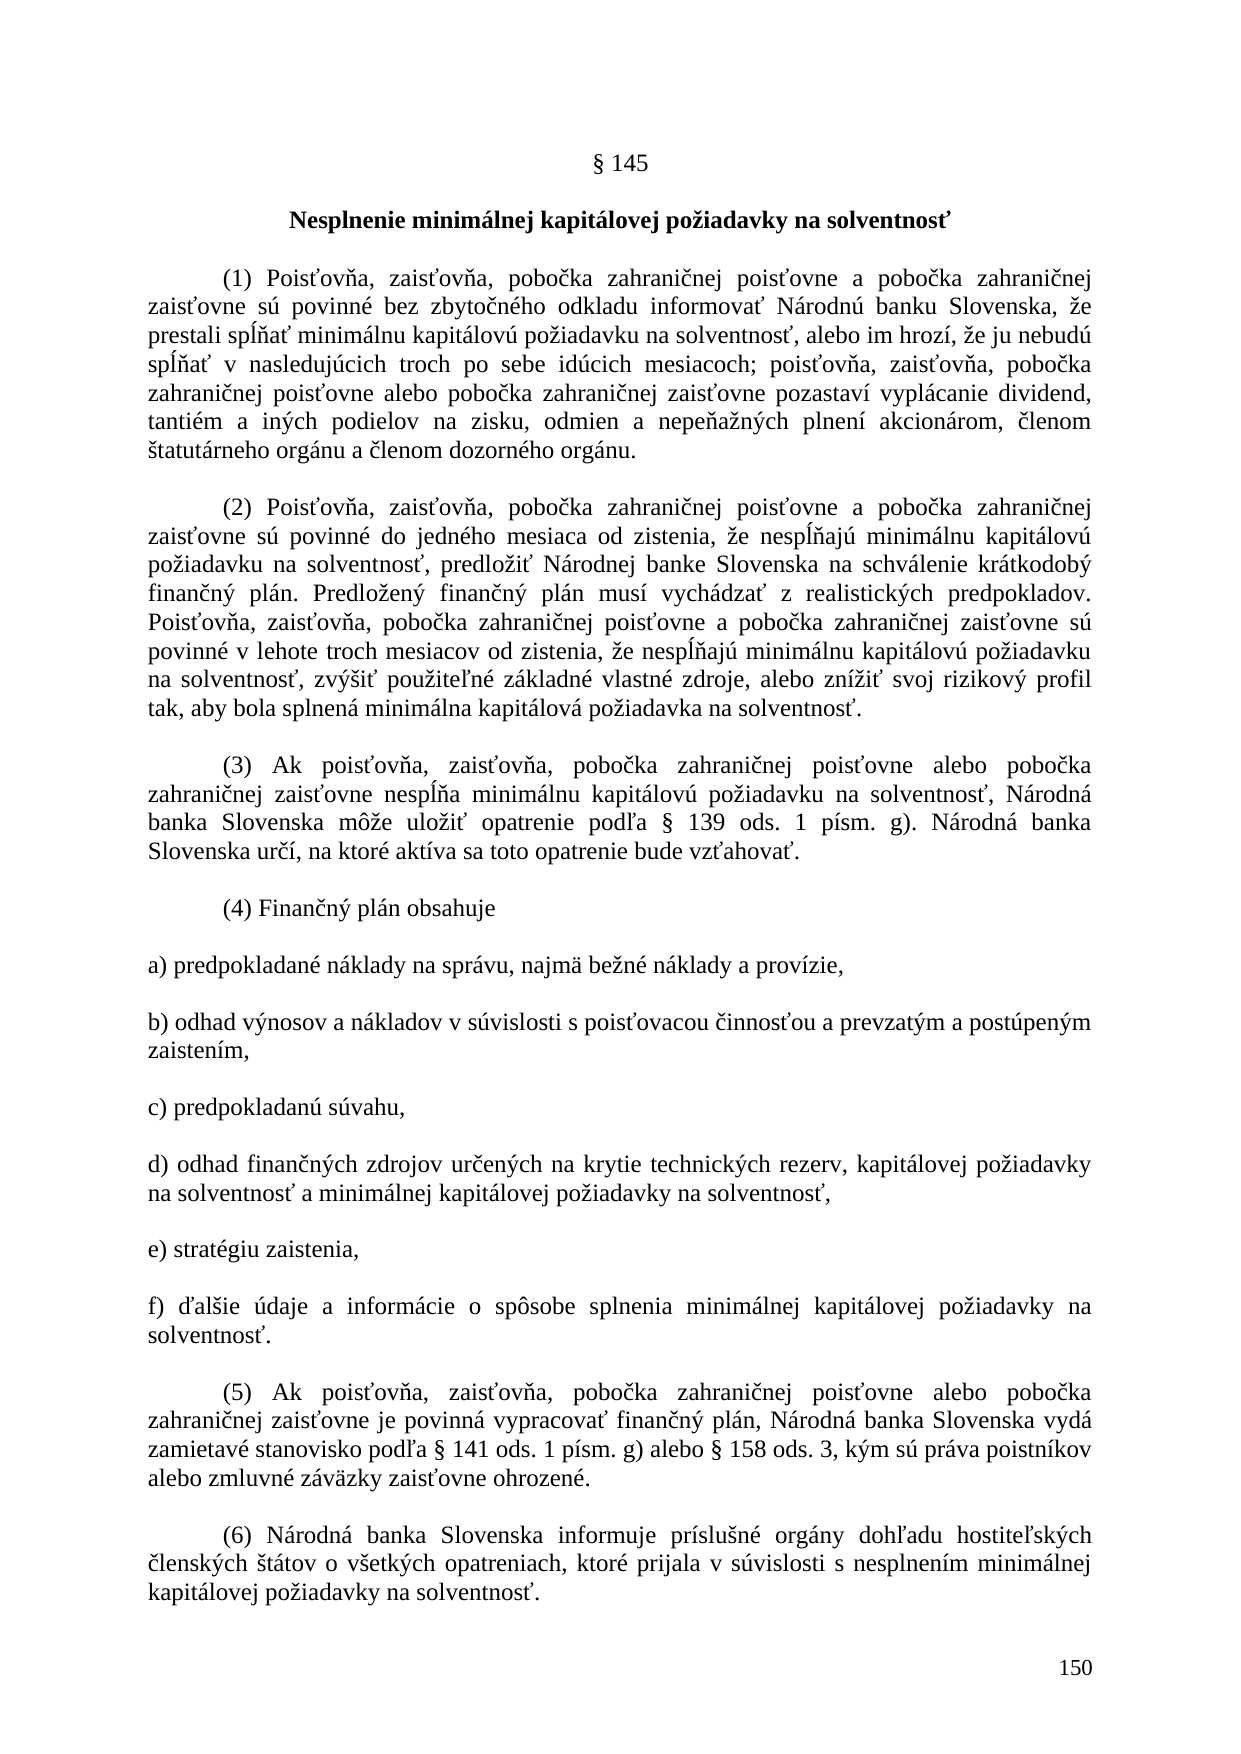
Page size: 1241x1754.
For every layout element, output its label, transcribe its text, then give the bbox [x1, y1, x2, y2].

text b) odhad výnosov a nákladov v súvislosti s poisťovacou činnosťou a prevzatým a postúpeným zaistením, [148, 1007, 1092, 1064]
text a) predpokladané náklady na správu, najmä bežné náklady a provízie, [148, 950, 1092, 978]
text c) predpokladanú súvahu, [148, 1092, 1092, 1121]
text d) odhad finančných zdrojov určených na krytie technických rezerv, kapitálovej požiadavky na solventnosť a minimálnej kapitálovej požiadavky na solventnosť, [148, 1149, 1092, 1206]
text f) ďalšie údaje a informácie o spôsobe splnenia minimálnej kapitálovej požiadavky na solventnosť. [148, 1291, 1092, 1349]
text (4) Finančný plán obsahuje [148, 893, 1092, 922]
text (5) Ak poisťovňa, zaisťovňa, pobočka zahraničnej poisťovne alebo pobočka zahraničnej zaisťovne je povinná vypracovať finančný plán, Národná banka Slovenska vydá zamietavé stanovisko podľa § 141 ods. 1 písm. g) alebo § 158 ods. 3, kým sú práva poistníkov alebo zmluvné záväzky zaisťovne ohrozené. [148, 1377, 1092, 1492]
text Nesplnenie minimálnej kapitálovej požiadavky na solventnosť [148, 205, 1092, 234]
text (3) Ak poisťovňa, zaisťovňa, pobočka zahraničnej poisťovne alebo pobočka zahraničnej zaisťovne nespĺňa minimálnu kapitálovú požiadavku na solventnosť, Národná banka Slovenska môže uložiť opatrenie podľa § 139 ods. 1 písm. g). Národná banka Slovenska určí, na ktoré aktíva sa toto opatrenie bude vzťahovať. [148, 750, 1092, 865]
text e) stratégiu zaistenia, [148, 1234, 1092, 1263]
text (1) Poisťovňa, zaisťovňa, pobočka zahraničnej poisťovne a pobočka zahraničnej zaisťovne sú povinné bez zbytočného odkladu informovať Národnú banku Slovenska, že prestali spĺňať minimálnu kapitálovú požiadavku na solventnosť, alebo im hrozí, že ju nebudú spĺňať v nasledujúcich troch po sebe idúcich mesiacoch; poisťovňa, zaisťovňa, pobočka zahraničnej poisťovne alebo pobočka zahraničnej zaisťovne pozastaví vyplácanie dividend, tantiém a iných podielov na zisku, odmien a nepeňažných plnení akcionárom, členom štatutárneho orgánu a členom dozorného orgánu. [148, 263, 1092, 464]
text (6) Národná banka Slovenska informuje príslušné orgány dohľadu hostiteľských členských štátov o všetkých opatreniach, ktoré prijala v súvislosti s nesplnením minimálnej kapitálovej požiadavky na solventnosť. [148, 1520, 1092, 1606]
text (2) Poisťovňa, zaisťovňa, pobočka zahraničnej poisťovne a pobočka zahraničnej zaisťovne sú povinné do jedného mesiaca od zistenia, že nespĺňajú minimálnu kapitálovú požiadavku na solventnosť, predložiť Národnej banke Slovenska na schválenie krátkodobý finančný plán. Predložený finančný plán musí vychádzať z realistických predpokladov. Poisťovňa, zaisťovňa, pobočka zahraničnej poisťovne a pobočka zahraničnej zaisťovne sú povinné v lehote troch mesiacov od zistenia, že nespĺňajú minimálnu kapitálovú požiadavku na solventnosť, zvýšiť použiteľné základné vlastné zdroje, alebo znížiť svoj rizikový profil tak, aby bola splnená minimálna kapitálová požiadavka na solventnosť. [148, 492, 1092, 722]
text § 145 [148, 148, 1092, 176]
